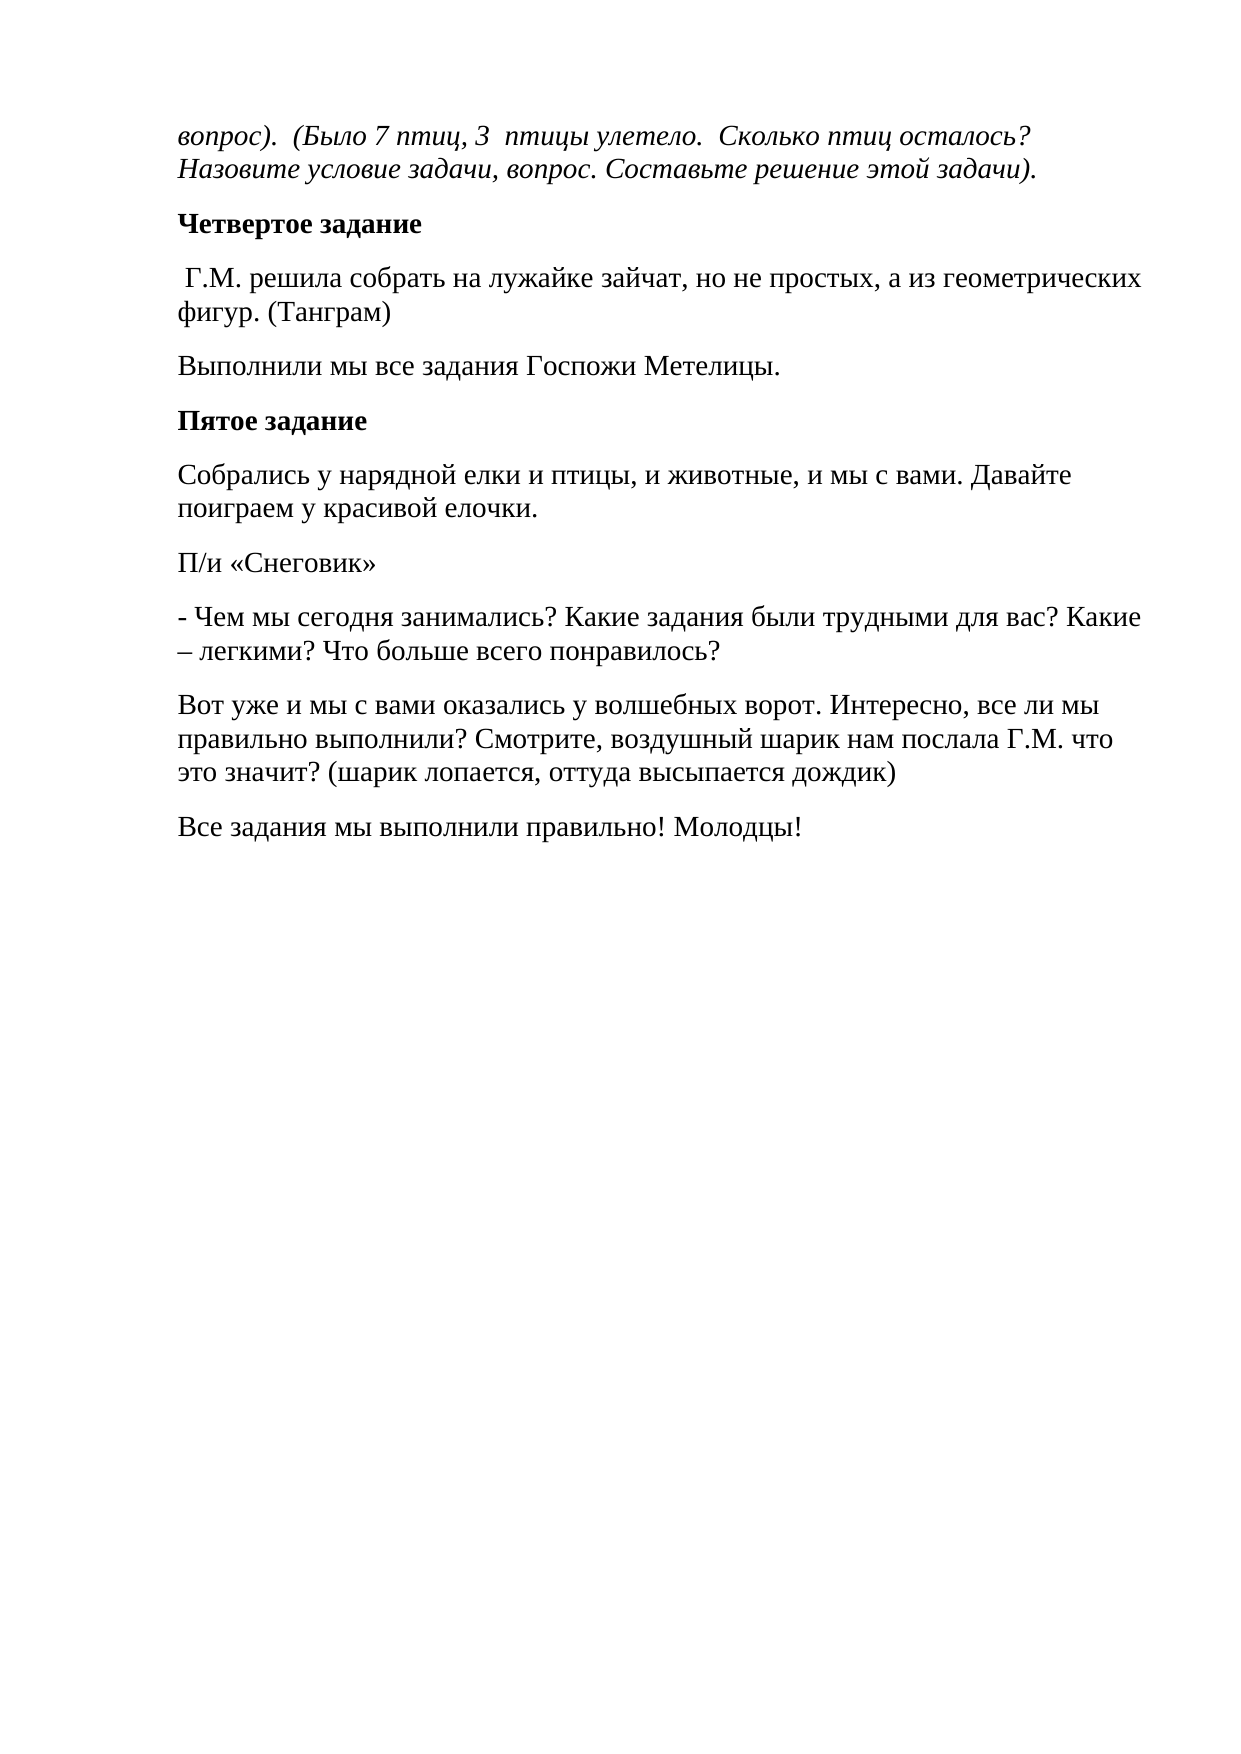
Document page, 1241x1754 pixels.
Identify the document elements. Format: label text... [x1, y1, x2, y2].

text Четвертое задание [177, 206, 1152, 239]
text Выполнили мы все задания Госпожи Метелицы. [177, 348, 1152, 382]
text Собрались у нарядной елки и птицы, и животные, и мы с вами. Давайте поиграем у красивой елочки. [177, 457, 1152, 524]
text Г.М. решила собрать на лужайке зайчат, но не простых, а из геометрических фигур. (Танграм) [177, 260, 1152, 327]
text Пятое задание [177, 403, 1152, 436]
text Вот уже и мы с вами оказались у волшебных ворот. Интересно, все ли мы правильно выполнили? Смотрите, воздушный шарик нам послала Г.М. что это значит? (шарик лопается, оттуда высыпается дождик) [177, 687, 1152, 788]
text Все задания мы выполнили правильно! Молодцы! [177, 809, 1152, 842]
text П/и «Снеговик» [177, 545, 1152, 578]
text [177, 118, 1152, 185]
text - Чем мы сегодня занимались? Какие задания были трудными для вас? Какие – легкими? Что больше всего понравилось? [177, 599, 1152, 666]
